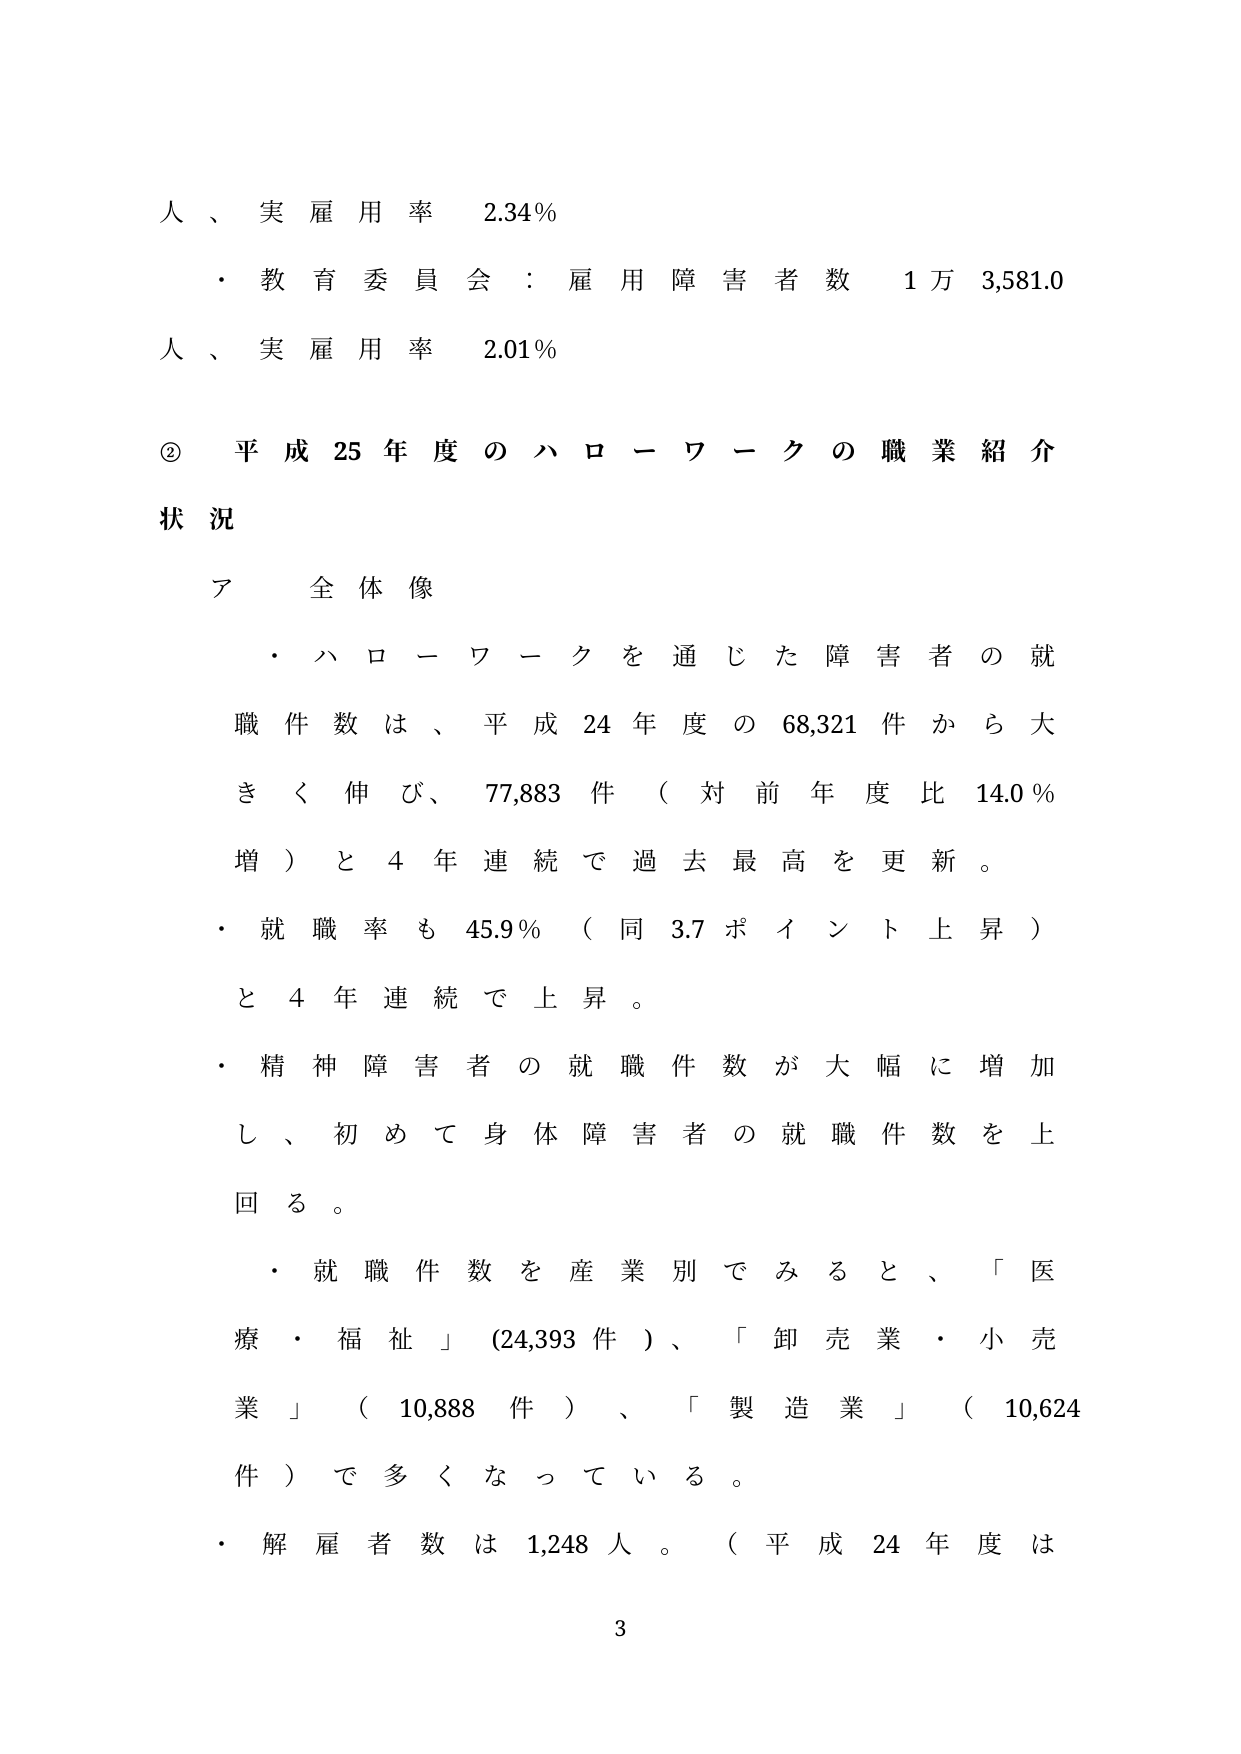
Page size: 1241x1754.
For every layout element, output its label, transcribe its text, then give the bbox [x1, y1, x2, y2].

text ・就職件数を産業別でみると、「医療・福祉」(24,393件)、「卸売業・小売業」（10,888 件）、「製造業」（10,624 件）で多くなっている。 [159, 1236, 1081, 1509]
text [209, 1509, 1081, 1577]
text ア 全体像 [159, 552, 1081, 621]
text ・精神障害者の就職件数が大幅に増加し、初めて身体障害者の就職件数を上回る。 [209, 1031, 1081, 1236]
text ・ハローワークを通じた障害者の就職件数は、平成24 年度の68,321 件から大きく伸び、77,883件（対前年度比14.0％増）と４年連続で過去最高を更新。 [159, 621, 1081, 894]
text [159, 177, 1081, 245]
text ② 平成25年度のハローワークの職業紹介状況 [159, 416, 1081, 552]
text ・教育委員会：雇用障害者数 1万3,581.0人、実雇用率 2.01％ [159, 245, 1081, 382]
text ・就職率も45.9％（同3.7 ポイント上昇）と４年連続で上昇。 [209, 894, 1081, 1031]
